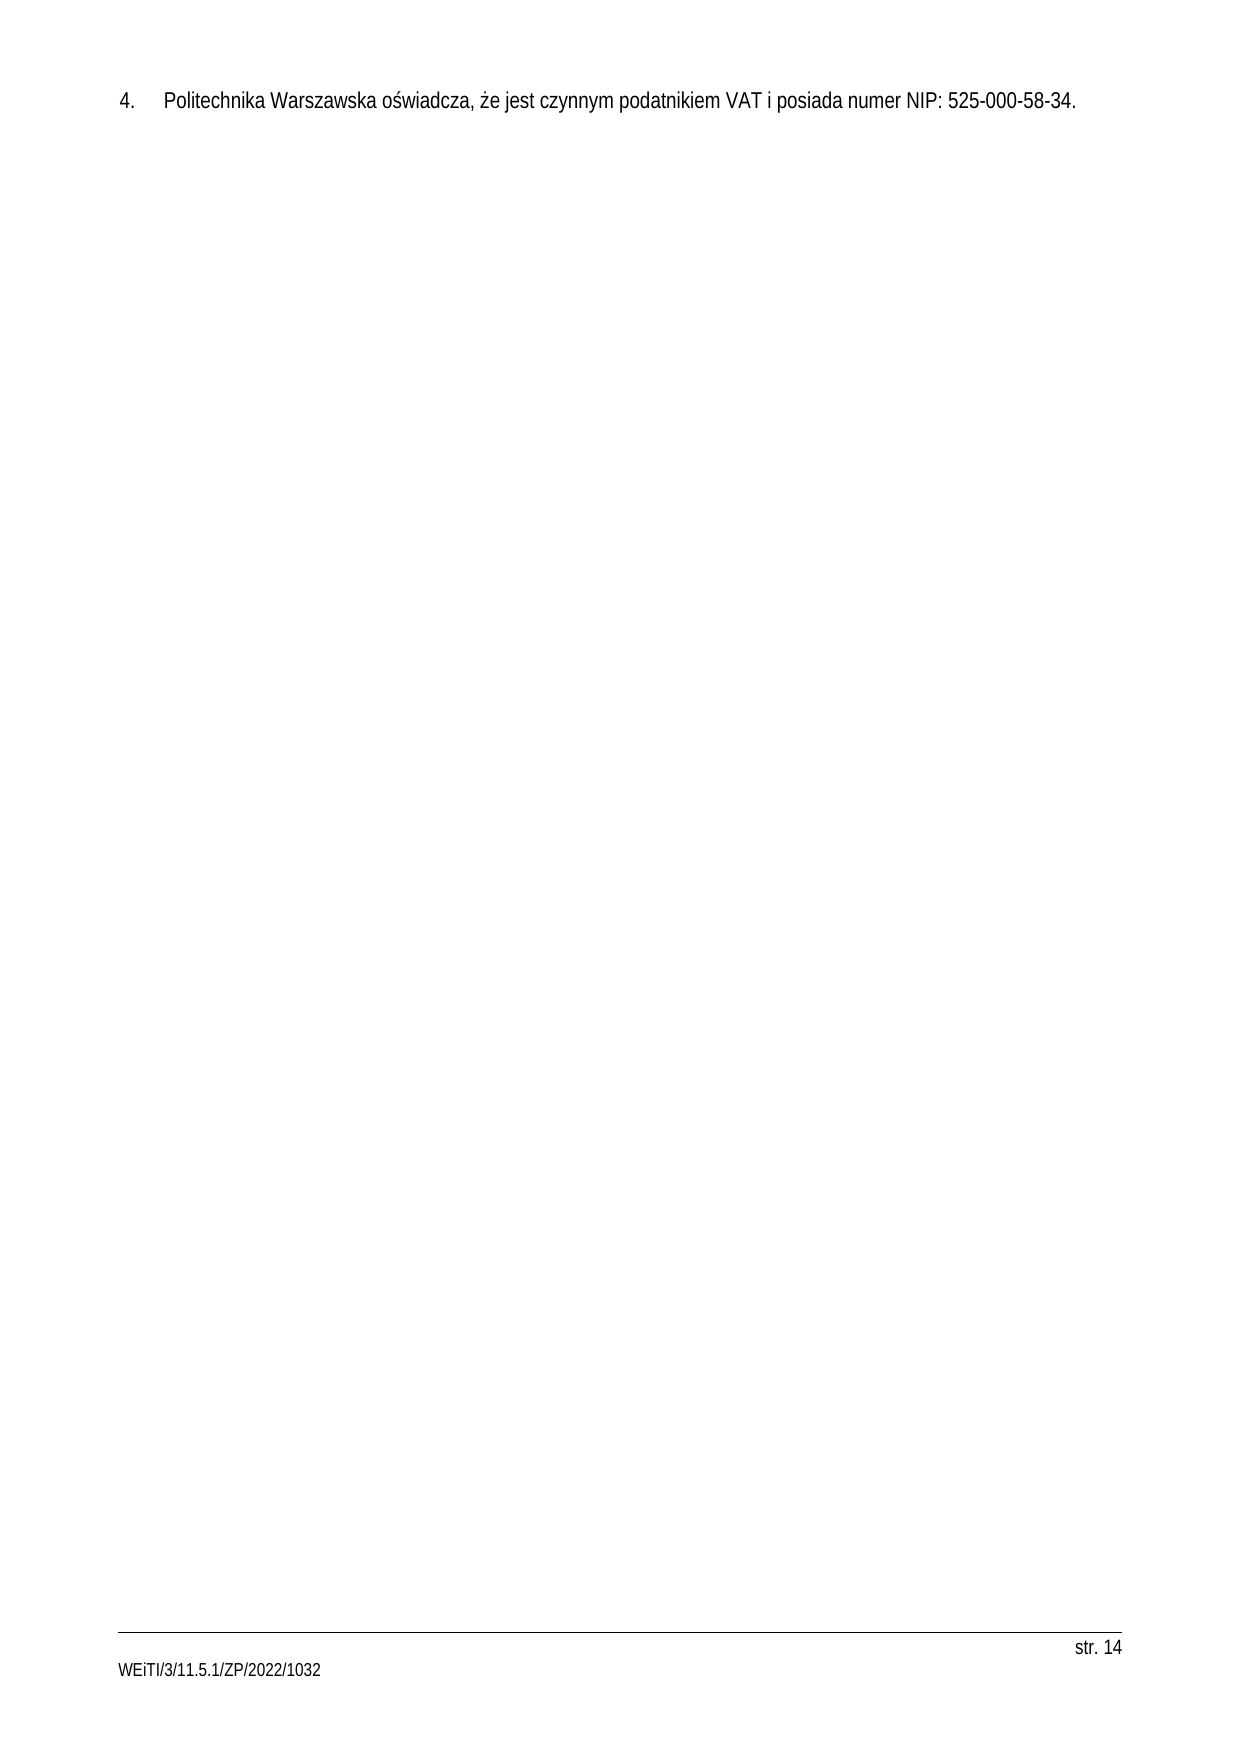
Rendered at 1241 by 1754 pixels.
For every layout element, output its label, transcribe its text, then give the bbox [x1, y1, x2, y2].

list Politechnika Warszawska oświadcza, że jest czynnym podatnikiem VAT i posiada numer NIP: 525-000-58-34. [74, 87, 1122, 113]
